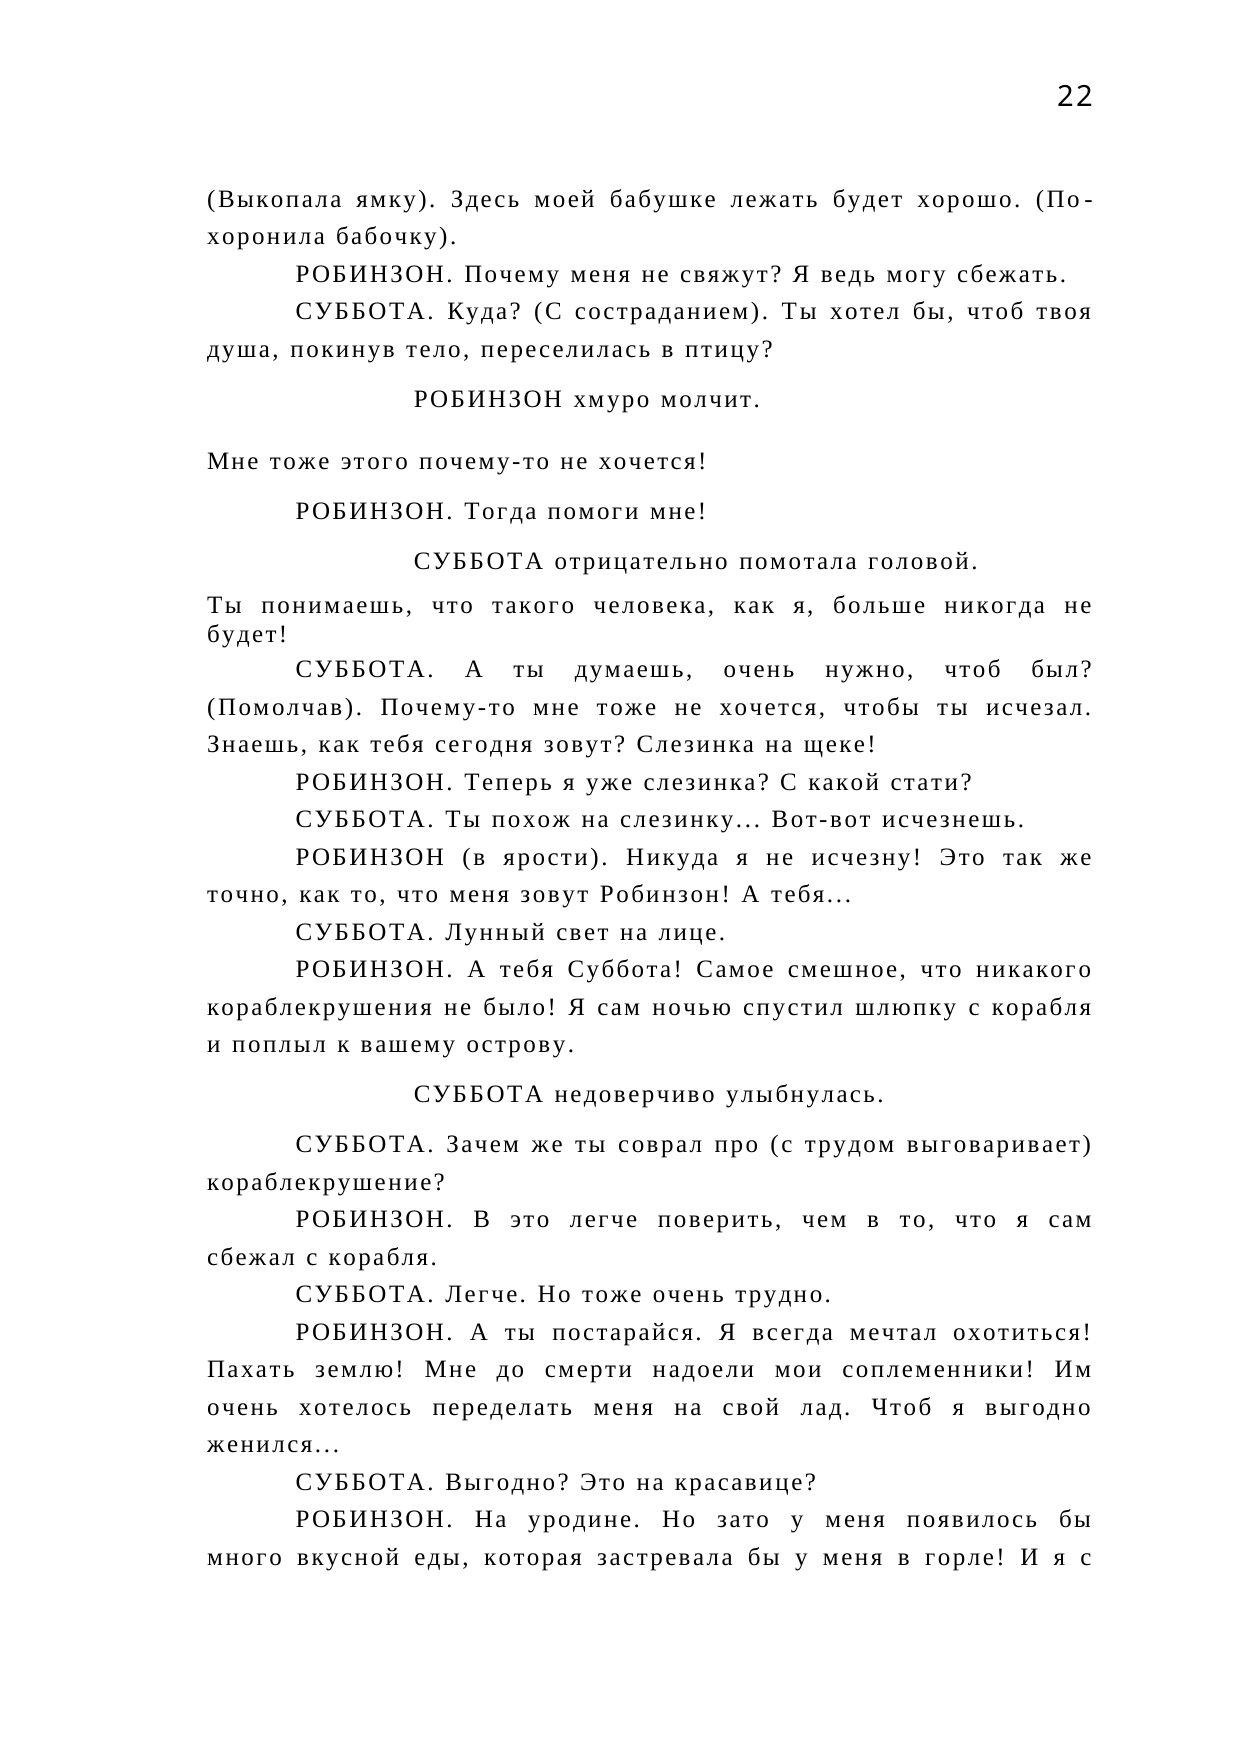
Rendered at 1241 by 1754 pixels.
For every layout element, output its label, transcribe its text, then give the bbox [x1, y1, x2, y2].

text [207, 177, 1092, 252]
text СУББОТА. Куда? (С состраданием). Ты хотел бы, чтоб твоя душа, покинув тело, переселилась в птицу? [207, 290, 1092, 365]
text СУББОТА. Ты похож на слезинку... Вот-вот исчезнешь. [207, 798, 1092, 835]
text СУББОТА. Легче. Но тоже очень трудно. [207, 1273, 1092, 1310]
text СУББОТА. Лунный свет на лице. [207, 910, 1092, 948]
text РОБИНЗОН. Почему меня не свяжут? Я ведь могу сбежать. [207, 252, 1092, 290]
text РОБИНЗОН. А тебя Суббота! Самое смешное, что никакого кораблекрушения не было! Я сам ночью спустил шлюпку с корабля и поплыл к вашему острову. [207, 948, 1092, 1060]
text СУББОТА. Зачем же ты соврал про (с трудом выговаривает) кораблекрушение? [207, 1123, 1092, 1198]
text Мне тоже этого почему-то не хочется! [207, 440, 1092, 477]
text Ты понимаешь, что такого человека, как я, больше никогда не будет! [207, 590, 1092, 648]
text СУББОТА отрицательно помотала головой. [413, 540, 1092, 577]
text РОБИНЗОН. А ты постарайся. Я всегда мечтал охотиться! Пахать землю! Мне до смерти надоели мои соплеменники! Им очень хотелось переделать меня на свой лад. Чтоб я выгодно женился... [207, 1310, 1092, 1460]
text СУББОТА. А ты думаешь, очень нужно, чтоб был? (Помолчав). Почему-то мне тоже не хочется, чтобы ты исчезал. Знаешь, как тебя сегодня зовут? Слезинка на щеке! [207, 648, 1092, 760]
text РОБИНЗОН. Тогда помоги мне! [207, 490, 1092, 527]
text СУББОТА. Выгодно? Это на красавице? [207, 1460, 1092, 1498]
text РОБИНЗОН хмуро молчит. [413, 377, 1092, 415]
text СУББОТА недоверчиво улыбнулась. [413, 1073, 1092, 1110]
text РОБИНЗОН (в ярости). Никуда я не исчезну! Это так же точно, как то, что меня зовут Робинзон! А тебя... [207, 835, 1092, 910]
text РОБИНЗОН. Теперь я уже слезинка? С какой стати? [207, 760, 1092, 798]
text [207, 1498, 1092, 1573]
text РОБИНЗОН. В это легче поверить, чем в то, что я сам сбежал с корабля. [207, 1198, 1092, 1273]
